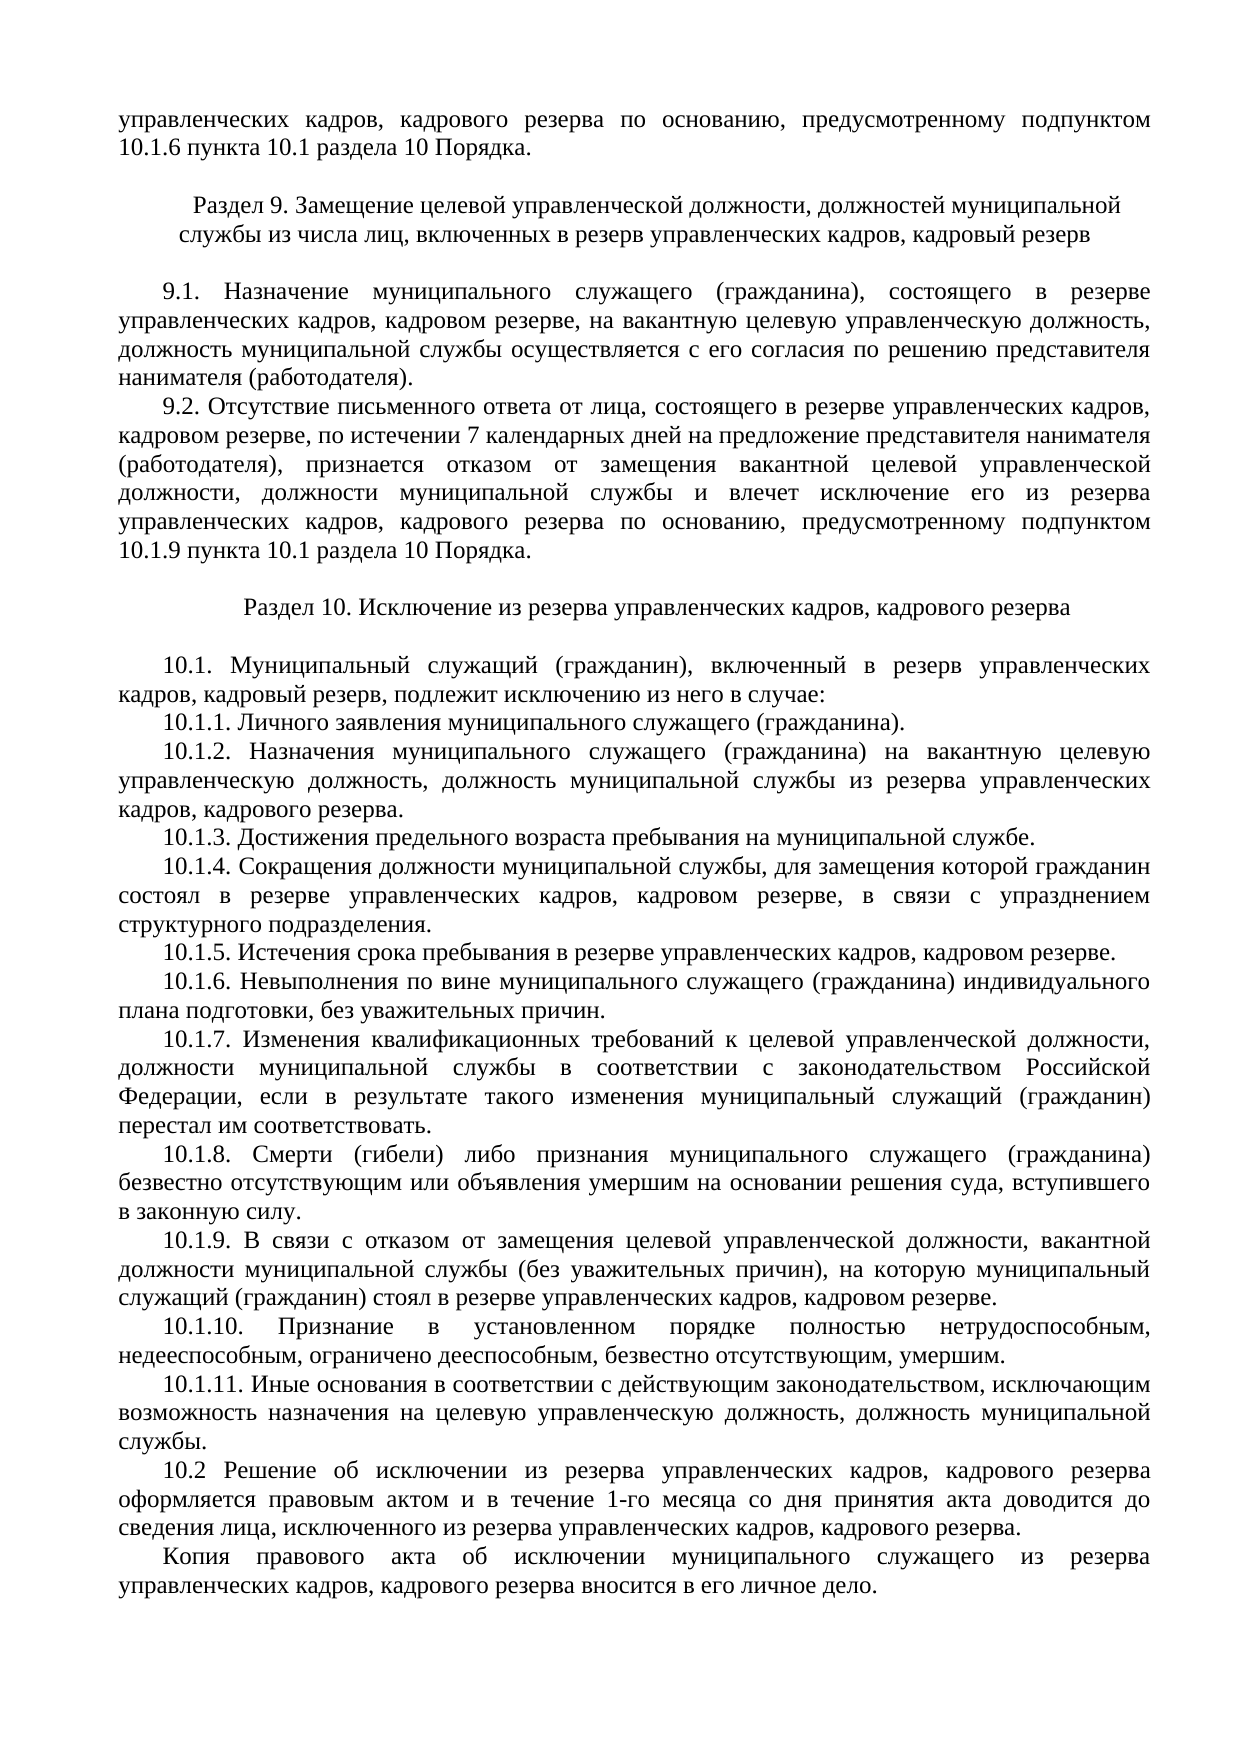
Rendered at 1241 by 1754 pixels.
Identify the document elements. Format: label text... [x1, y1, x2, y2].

text 10.1.1. Личного заявления муниципального служащего (гражданина). [118, 707, 1151, 736]
text 10.1.6. Невыполнения по вине муниципального служащего (гражданина) индивидуального плана подготовки, без уважительных причин. [118, 966, 1151, 1024]
text 10.1.5. Истечения срока пребывания в резерве управленческих кадров, кадровом резерве. [118, 937, 1151, 966]
text Раздел 9. Замещение целевой управленческой должности, должностей муниципальной службы из числа лиц, включенных в резерв управленческих кадров, кадровый резерв [118, 190, 1151, 247]
text 10.1.2. Назначения муниципального служащего (гражданина) на вакантную целевую управленческую должность, должность муниципальной службы из резерва управленческих кадров, кадрового резерва. [118, 736, 1151, 822]
text 10.1.11. Иные основания в соответствии с действующим законодательством, исключающим возможность назначения на целевую управленческую должность, должность муниципальной службы. [118, 1369, 1151, 1455]
text Раздел 10. Исключение из резерва управленческих кадров, кадрового резерва [118, 592, 1151, 621]
text 10.1.4. Сокращения должности муниципальной службы, для замещения которой гражданин состоял в резерве управленческих кадров, кадровом резерве, в связи с упразднением структурного подразделения. [118, 851, 1151, 937]
text 9.2. Отсутствие письменного ответа от лица, состоящего в резерве управленческих кадров, кадровом резерве, по истечении 7 календарных дней на предложение представителя нанимателя (работодателя), признается отказом от замещения вакантной целевой управленческой должности, должности муниципальной службы и влечет исключение его из резерва управленческих кадров, кадрового резерва по основанию, предусмотренному подпунктом 10.1.9 пункта 10.1 раздела 10 Порядка. [118, 391, 1151, 564]
text Копия правового акта об исключении муниципального служащего из резерва управленческих кадров, кадрового резерва вносится в его личное дело. [118, 1541, 1151, 1599]
text 10.1.9. В связи с отказом от замещения целевой управленческой должности, вакантной должности муниципальной службы (без уважительных причин), на которую муниципальный служащий (гражданин) стоял в резерве управленческих кадров, кадровом резерве. [118, 1225, 1151, 1311]
text 10.1.7. Изменения квалификационных требований к целевой управленческой должности, должности муниципальной службы в соответствии с законодательством Российской Федерации, если в результате такого изменения муниципальный служащий (гражданин) перестал им соответствовать. [118, 1024, 1151, 1139]
text 10.1.8. Смерти (гибели) либо признания муниципального служащего (гражданина) безвестно отсутствующим или объявления умершим на основании решения суда, вступившего в законную силу. [118, 1139, 1151, 1225]
text 10.1.10. Признание в установленном порядке полностью нетрудоспособным, недееспособным, ограничено дееспособным, безвестно отсутствующим, умершим. [118, 1311, 1151, 1369]
text 10.1. Муниципальный служащий (гражданин), включенный в резерв управленческих кадров, кадровый резерв, подлежит исключению из него в случае: [118, 650, 1151, 707]
text 9.1. Назначение муниципального служащего (гражданина), состоящего в резерве управленческих кадров, кадровом резерве, на вакантную целевую управленческую должность, должность муниципальной службы осуществляется с его согласия по решению представителя нанимателя (работодателя). [118, 276, 1151, 391]
text 10.1.3. Достижения предельного возраста пребывания на муниципальной службе. [118, 822, 1151, 851]
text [118, 104, 1151, 161]
text 10.2 Решение об исключении из резерва управленческих кадров, кадрового резерва оформляется правовым актом и в течение 1-го месяца со дня принятия акта доводится до сведения лица, исключенного из резерва управленческих кадров, кадрового резерва. [118, 1455, 1151, 1541]
